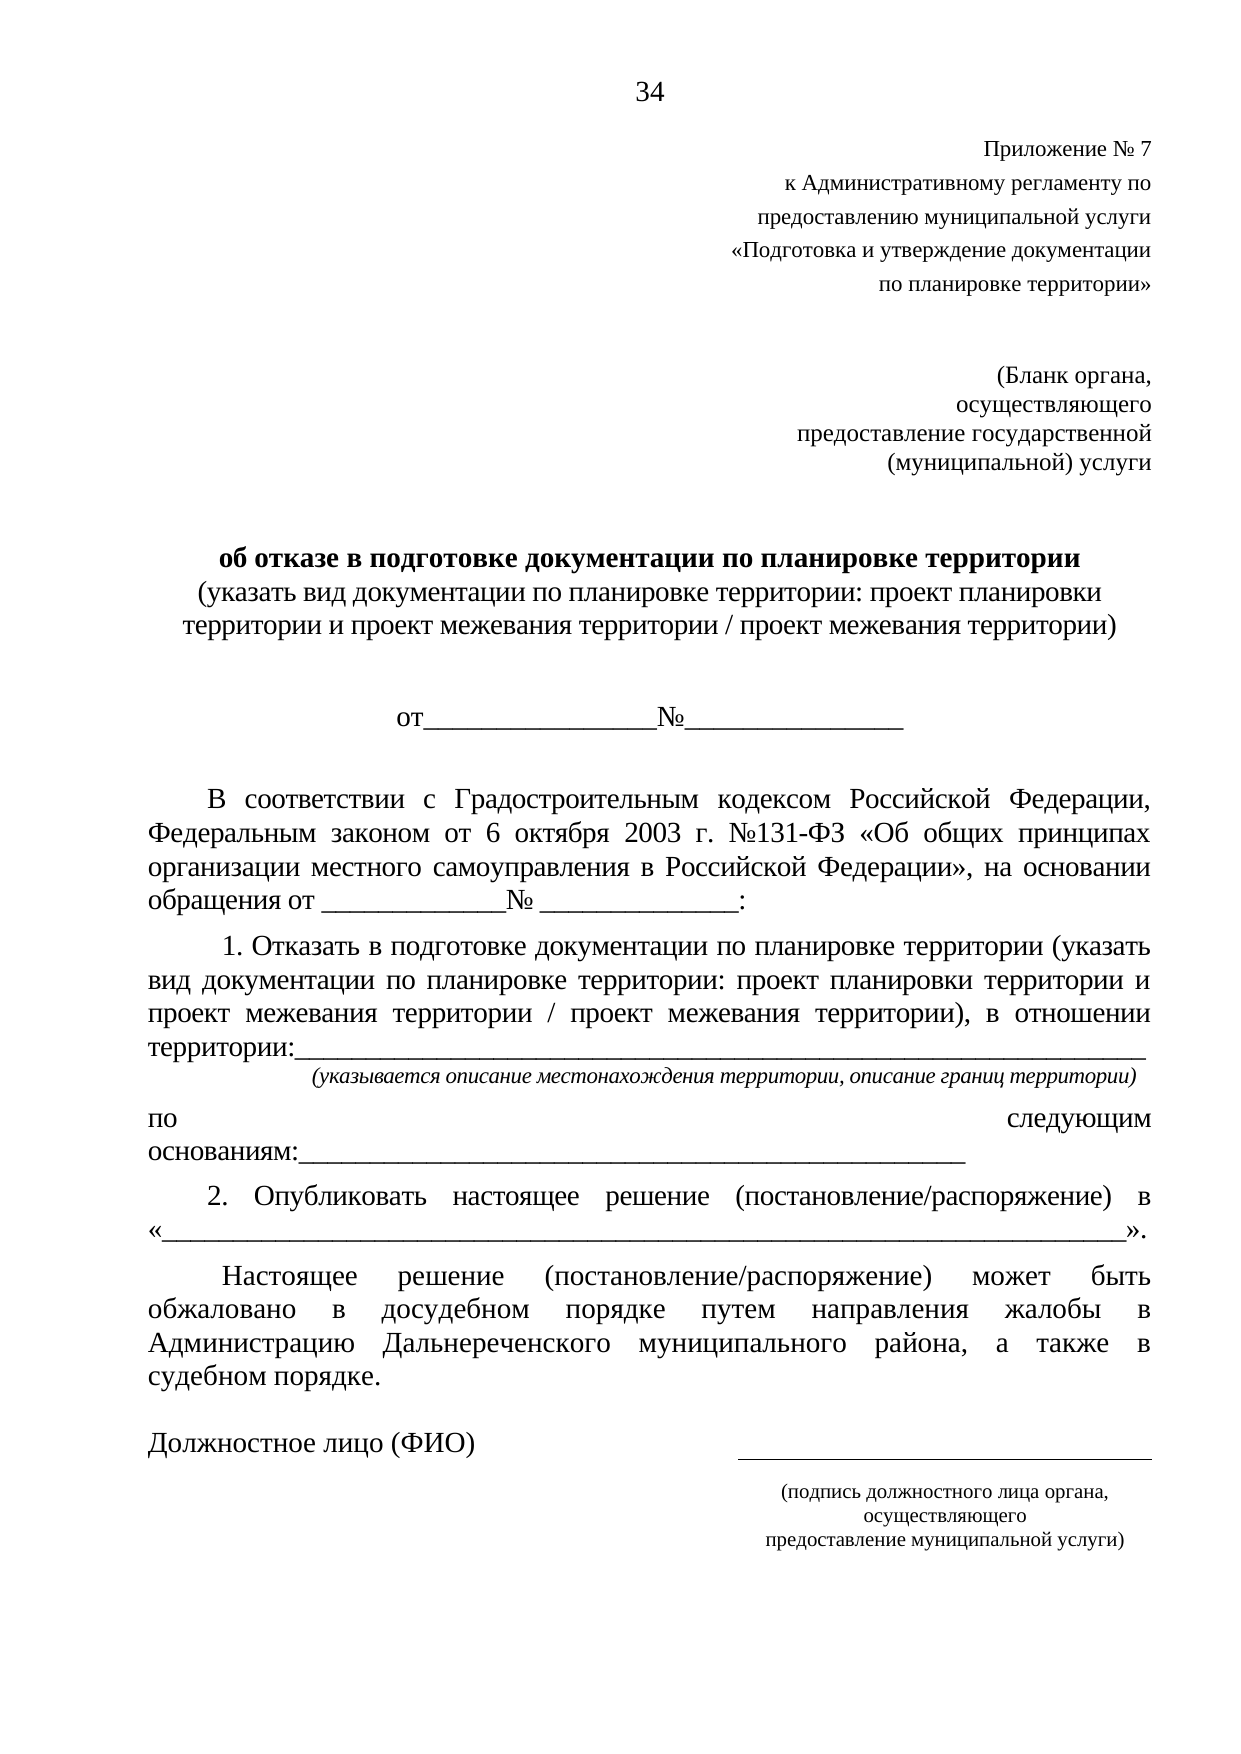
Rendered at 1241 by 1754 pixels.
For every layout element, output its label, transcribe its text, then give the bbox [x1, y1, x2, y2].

text от________________№_______________ [148, 703, 1152, 732]
text (Бланк органа, осуществляющего предоставление государственной [148, 361, 1152, 447]
text Должностное лицо (ФИО) [148, 1425, 1152, 1459]
text Настоящее решение (постановление/распоряжение) может быть обжаловано в досудебном порядке путем направления жалобы в Администрацию Дальнереченского муниципального района, а также в судебном порядке. [148, 1258, 1152, 1392]
text к Административному регламенту по предоставлению муниципальной услуги «Подготовка и утверждение документации по планировке территории» [709, 164, 1152, 298]
text об отказе в подготовке документации по планировке территории [148, 540, 1152, 574]
text (подпись должностного лица органа, осуществляющего [738, 1460, 1152, 1507]
text 1. Отказать в подготовке документации по планировке территории (указать вид документации по планировке территории: проект планировки территории и проект межевания территории / проект межевания территории), в отношении территории:____________________________________________________________ [148, 928, 1152, 1062]
text В соответствии с Градостроительным кодексом Российской Федерации, Федеральным законом от 6 октября 2003 г. №131-ФЗ «Об общих принципах организации местного самоуправления в Российской Федерации», на основании обращения от _____________№ ______________: [148, 782, 1152, 916]
text (муниципальной) услуги [148, 447, 1152, 476]
text Приложение № 7 [148, 135, 1152, 162]
text предоставление муниципальной услуги) [738, 1507, 1152, 1551]
text (указать вид документации по планировке территории: проект планировки территории и проект межевания территории / проект межевания территории) [148, 574, 1152, 641]
text 2. Опубликовать настоящее решение (постановление/распоряжение) в «____________________________________________________________________». [148, 1179, 1152, 1245]
text (указывается описание местонахождения территории, описание границ территории) [148, 1062, 1152, 1089]
text по следующим основаниям:_______________________________________________ [148, 1101, 1152, 1167]
